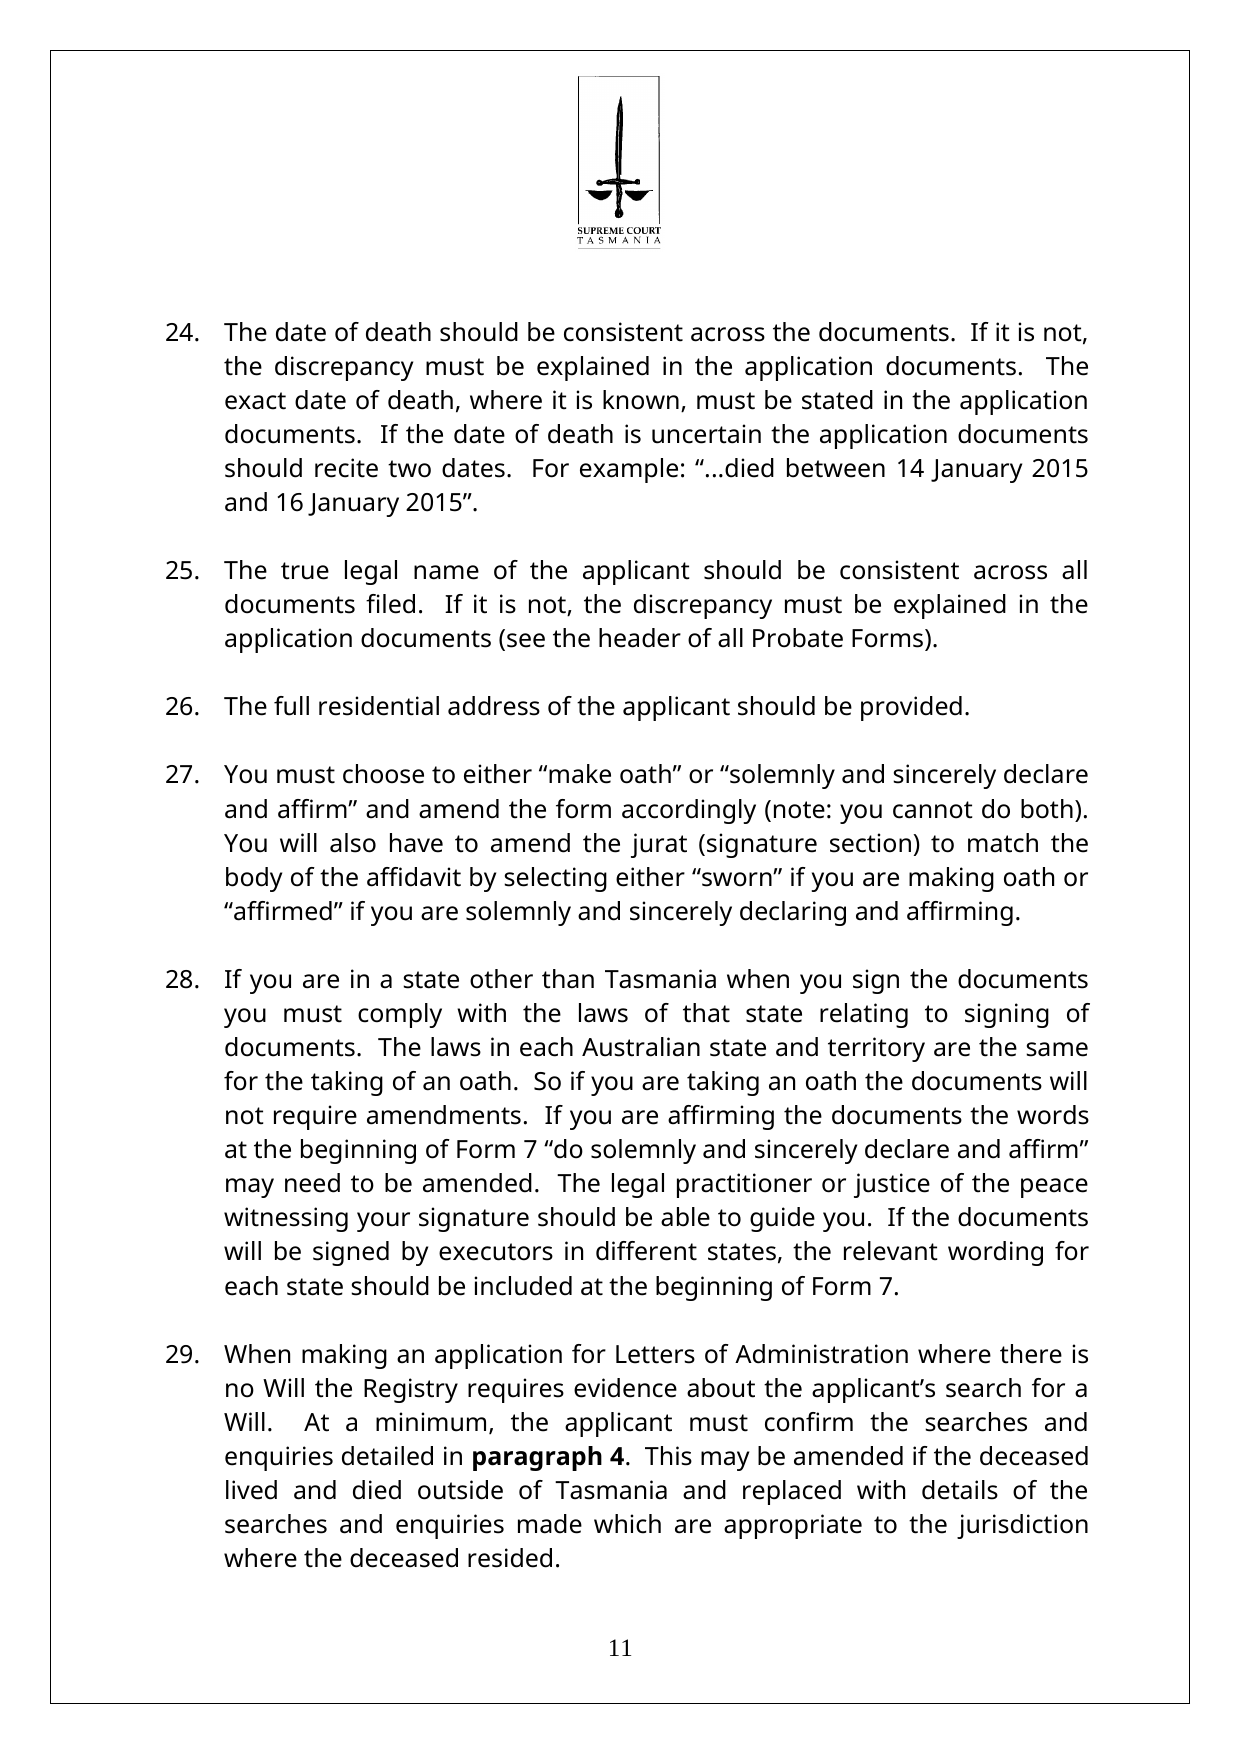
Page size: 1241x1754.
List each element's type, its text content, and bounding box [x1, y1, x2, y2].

list When making an application for Letters of Administration where there is no Will the Registry requires evidence about the applicant’s search for a Will. At a minimum, the applicant must confirm the searches and enquiries detailed in paragraph 4. This may be amended if the deceased lived and died outside of Tasmania and replaced with details of the searches and enquiries made which are appropriate to the jurisdiction where the deceased resided. [165, 1336, 1090, 1575]
list You must choose to either “make oath” or “solemnly and sincerely declare and affirm” and amend the form accordingly (note: you cannot do both). You will also have to amend the jurat (signature section) to match the body of the affidavit by selecting either “sworn” if you are making oath or “affirmed” if you are solemnly and sincerely declaring and affirming. [165, 757, 1090, 927]
picture [575, 73, 665, 252]
list If you are in a state other than Tasmania when you sign the documents you must comply with the laws of that state relating to signing of documents. The laws in each Australian state and territory are the same for the taking of an oath. So if you are taking an oath the documents will not require amendments. If you are affirming the documents the words at the beginning of Form 7 “do solemnly and sincerely declare and affirm” may need to be amended. The legal practitioner or justice of the peace witnessing your signature should be able to guide you. If the documents will be signed by executors in different states, the relevant wording for each state should be included at the beginning of Form 7. [165, 962, 1090, 1302]
list The full residential address of the applicant should be provided. [165, 689, 1090, 723]
list The true legal name of the applicant should be consistent across all documents filed. If it is not, the discrepancy must be explained in the application documents (see the header of all Probate Forms). [165, 553, 1090, 655]
list The date of death should be consistent across the documents. If it is not, the discrepancy must be explained in the application documents. The exact date of death, where it is known, must be stated in the application documents. If the date of death is uncertain the application documents should recite two dates. For example: “...died between 14 January 2015 and 16 January 2015”. [165, 314, 1090, 519]
